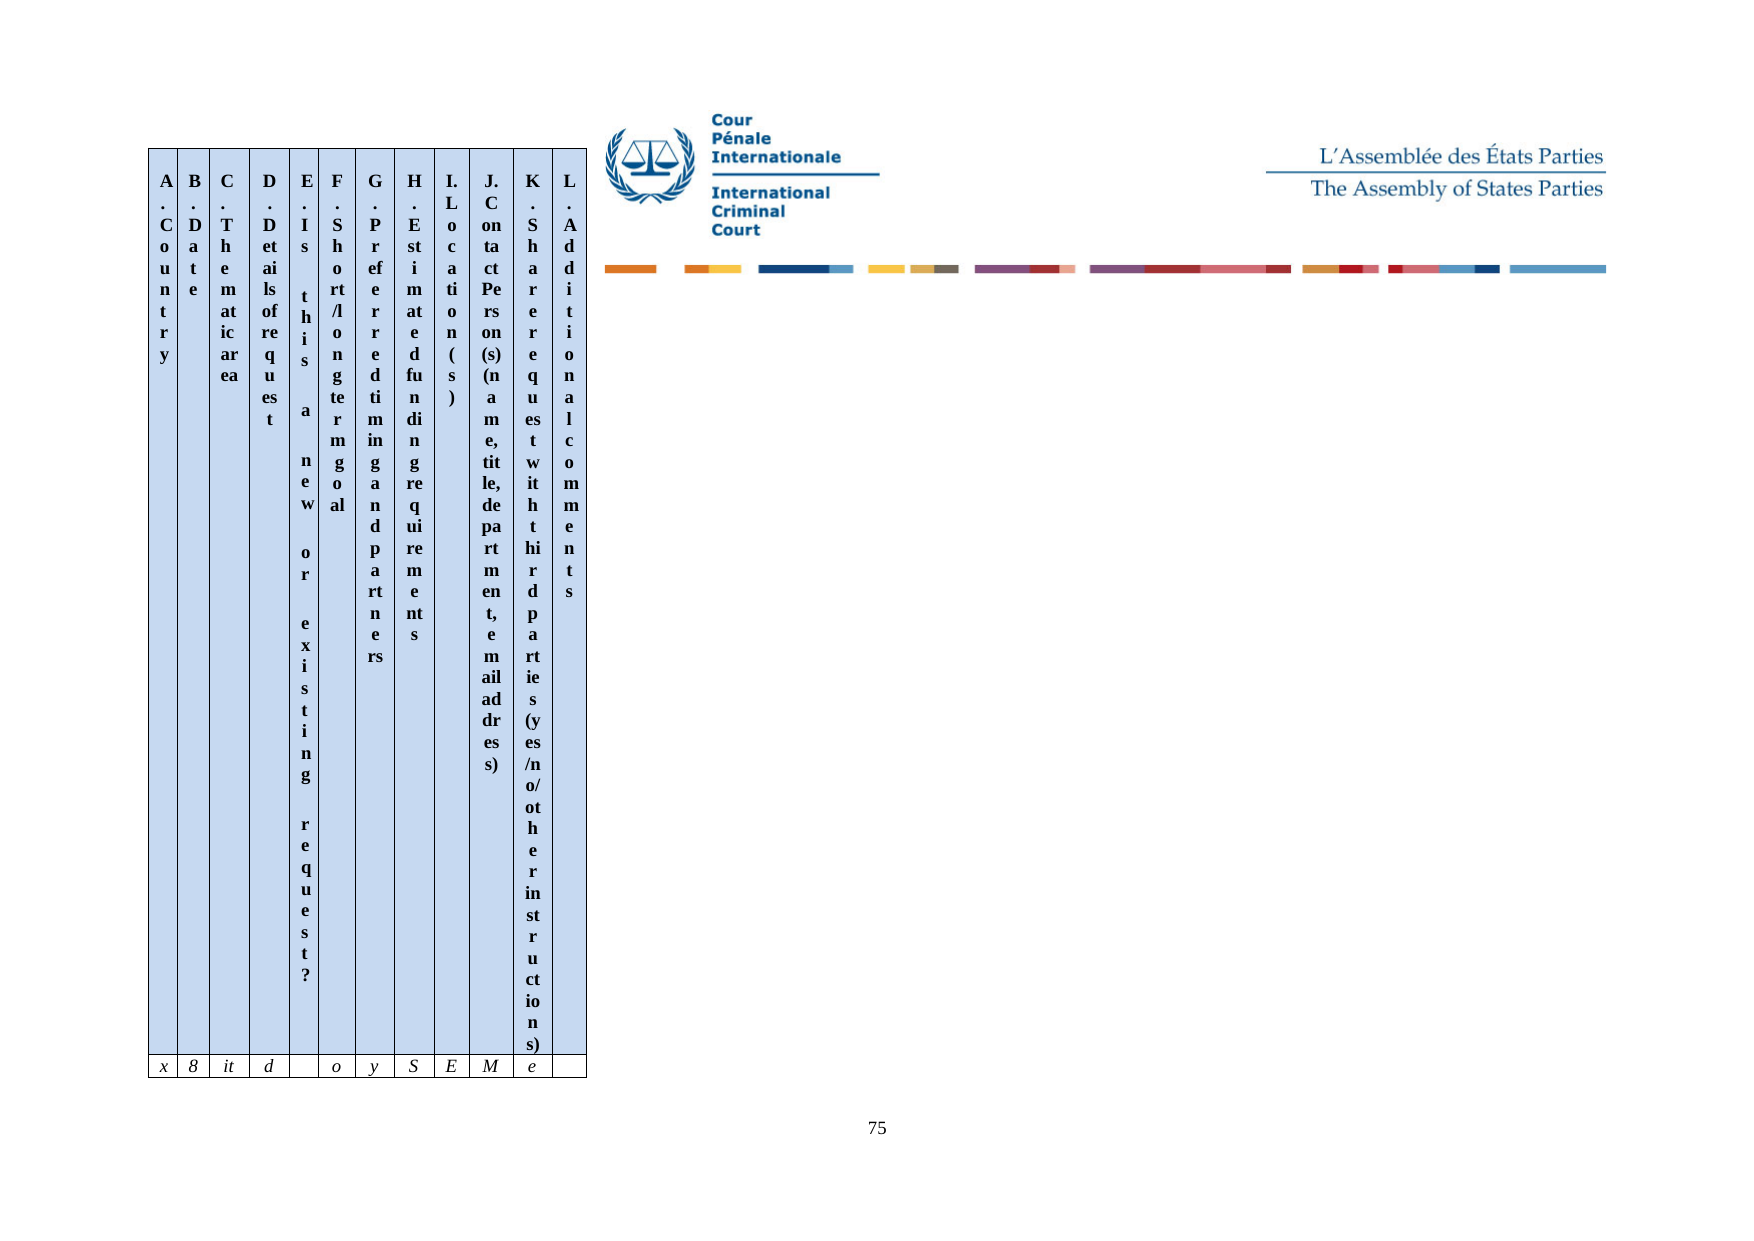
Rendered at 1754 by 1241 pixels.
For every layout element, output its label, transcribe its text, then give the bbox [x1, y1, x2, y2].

table_header C. Thematic area [210, 149, 249, 1054]
table_cell Yes [514, 1055, 552, 1077]
table_header D. Details of request [250, 149, 289, 1054]
table_header E. Is this a new or existing request? [290, 149, 318, 1054]
table_header B. Date [178, 149, 209, 1054]
table_cell [290, 1055, 318, 1077]
table_header G. Preferred timing and partners [356, 149, 394, 1054]
table_cell DEF province [435, 1055, 469, 1077]
table_header H. Estimated funding requirements [395, 149, 434, 1054]
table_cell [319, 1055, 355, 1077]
table_header L. Additional comments [553, 149, 586, 1054]
table_header A. Country [149, 149, 177, 1054]
table_cell [553, 1055, 586, 1077]
table_header J. Contact Person(s) (name, title, department, email address) [470, 149, 513, 1054]
table_cell USD200,000 [395, 1055, 434, 1077]
table_header I. Location(s) [435, 149, 469, 1054]
picture [604, 86, 1607, 275]
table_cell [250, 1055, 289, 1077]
table_header F. Short/long term goal [319, 149, 355, 1054]
table_header K. Share request with third parties (yes/no/other instructions) [514, 149, 552, 1054]
